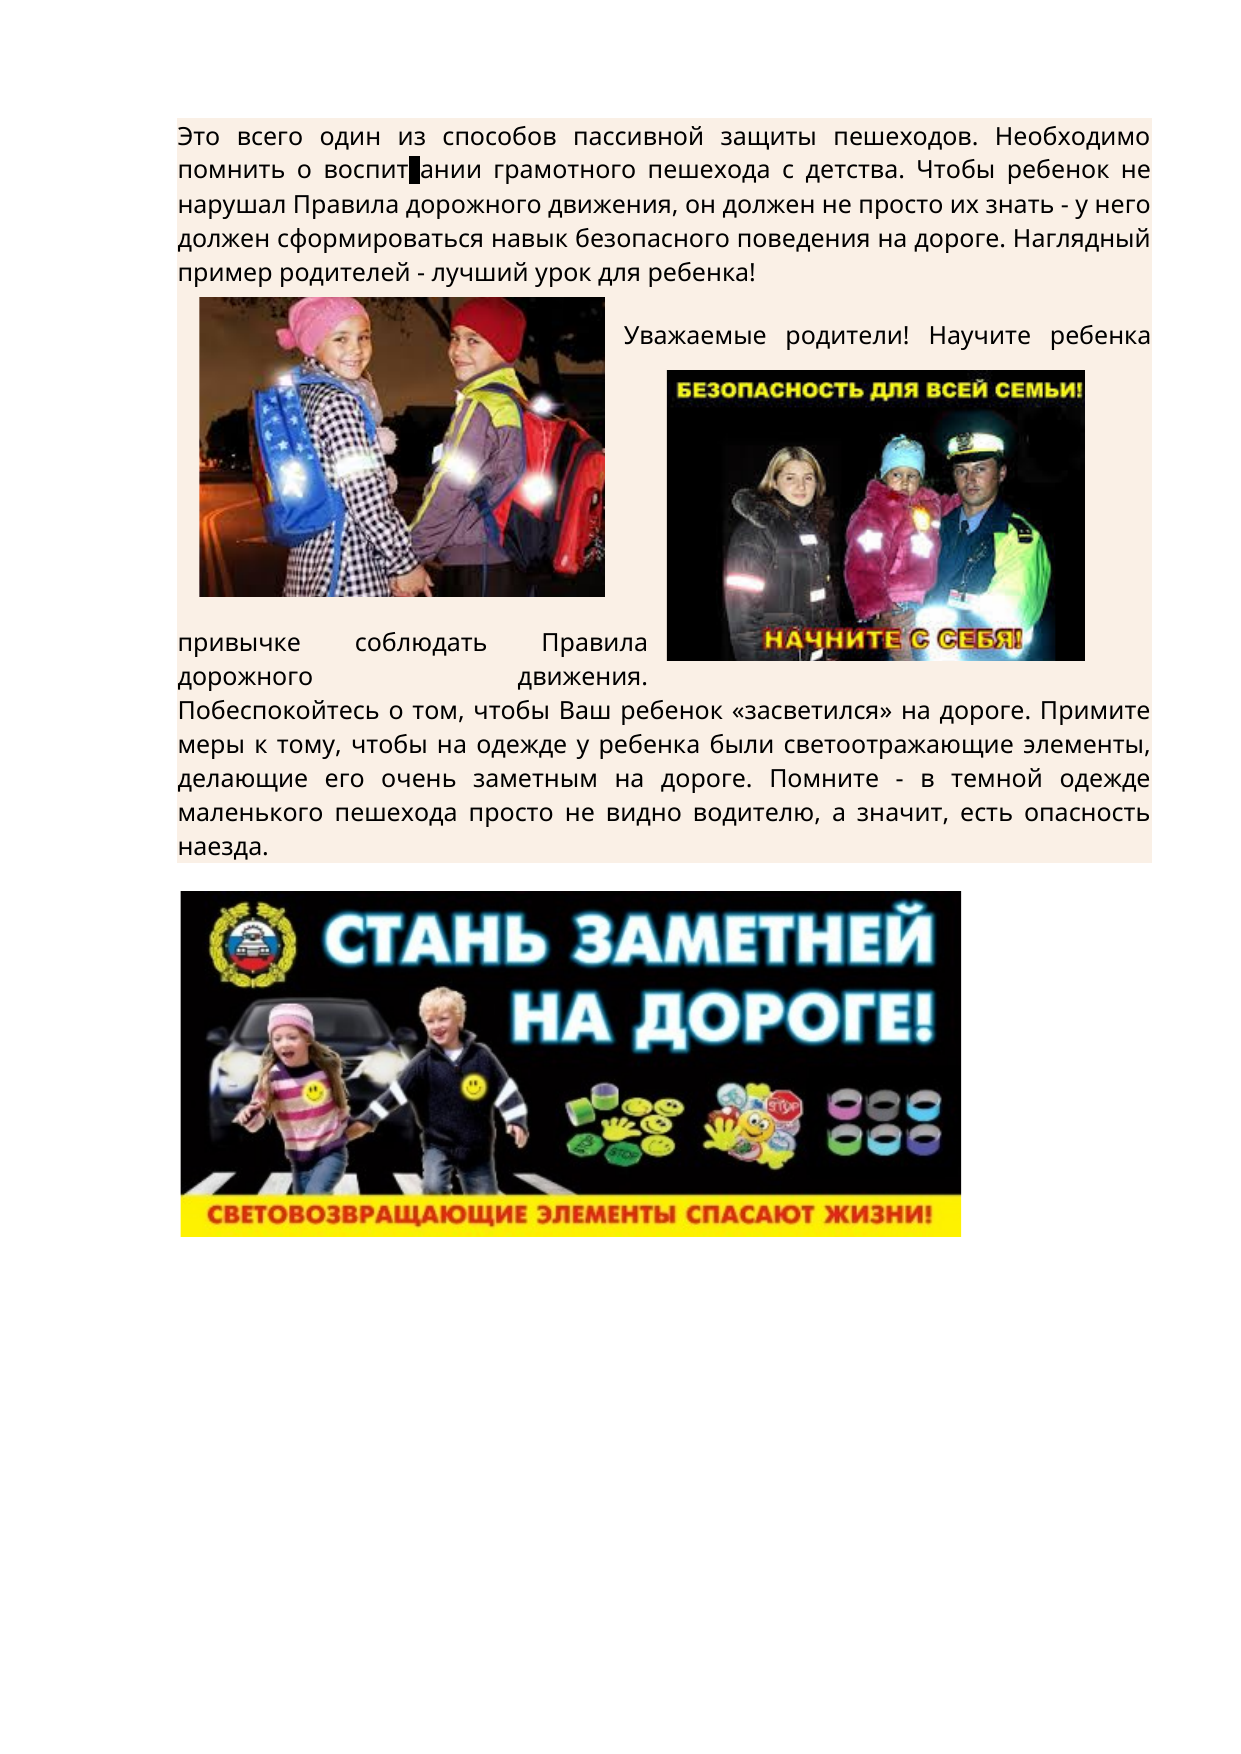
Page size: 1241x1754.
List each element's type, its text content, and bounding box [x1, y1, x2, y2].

picture [666, 370, 1085, 661]
text Это всего один из способов пассивной защиты пешеходов. Необходимо помнить о воспит ании грамотного пешехода с детства. Чтобы ребенок не нарушал Правила дорожного движения, он должен не просто их знать - у него должен сформироваться навык безопасного поведения на дороге. Наглядный пример родителей - лучший урок для ребенка! [177, 118, 1152, 288]
picture [180, 891, 962, 1235]
picture [199, 297, 605, 597]
